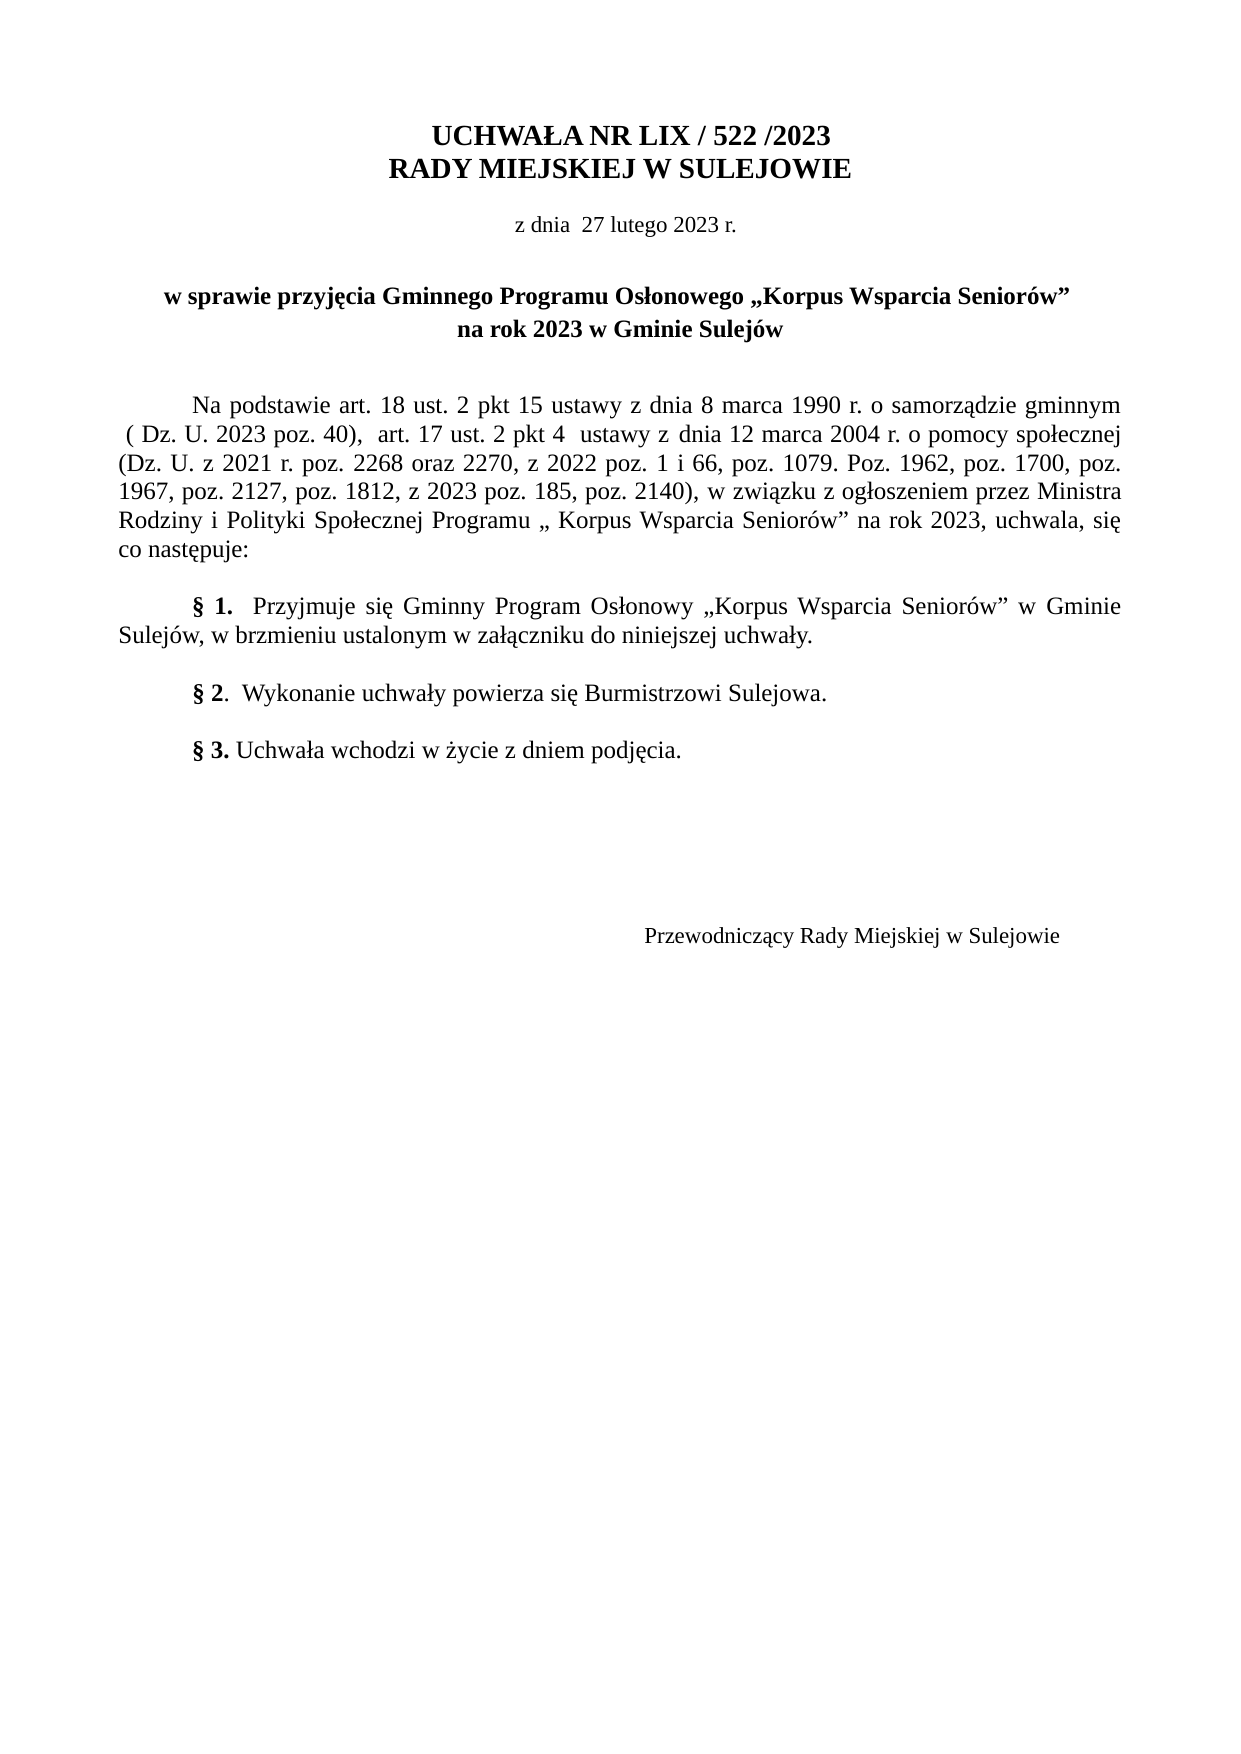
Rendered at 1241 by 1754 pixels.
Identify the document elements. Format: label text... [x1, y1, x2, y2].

text § 1. Przyjmuje się Gminny Program Osłonowy „Korpus Wsparcia Seniorów” w Gminie Sulejów, w brzmieniu ustalonym w załączniku do niniejszej uchwały. [118, 591, 1122, 649]
subtitle z dnia 27 lutego 2023 r. [118, 212, 1122, 238]
text § 2. Wykonanie uchwały powierza się Burmistrzowi Sulejowa. [118, 678, 1122, 706]
text UCHWAŁA NR LIX / 522 /2023 [118, 118, 1122, 152]
text § 3. Uchwała wchodzi w życie z dniem podjęcia. [118, 735, 1122, 764]
text Przewodniczący Rady Miejskiej w Sulejowie [118, 922, 1122, 948]
subtitle RADY MIEJSKIEJ W SULEJOWIE [118, 152, 1122, 185]
text w sprawie przyjęcia Gminnego Programu Osłonowego „Korpus Wsparcia Seniorów” na rok 2023 w Gminie Sulejów [118, 281, 1122, 343]
text Na podstawie art. 18 ust. 2 pkt 15 ustawy z dnia 8 marca 1990 r. o samorządzie gminnym ( Dz. U. 2023 poz. 40), art. 17 ust. 2 pkt 4 ustawy z dnia 12 marca 2004 r. o pomocy społecznej (Dz. U. z 2021 r. poz. 2268 oraz 2270, z 2022 poz. 1 i 66, poz. 1079. Poz. 1962, poz. 1700, poz. 1967, poz. 2127, poz. 1812, z 2023 poz. 185, poz. 2140), w związku z ogłoszeniem przez Ministra Rodziny i Polityki Społecznej Programu „ Korpus Wsparcia Seniorów” na rok 2023, uchwala, się co następuje: [118, 390, 1122, 563]
